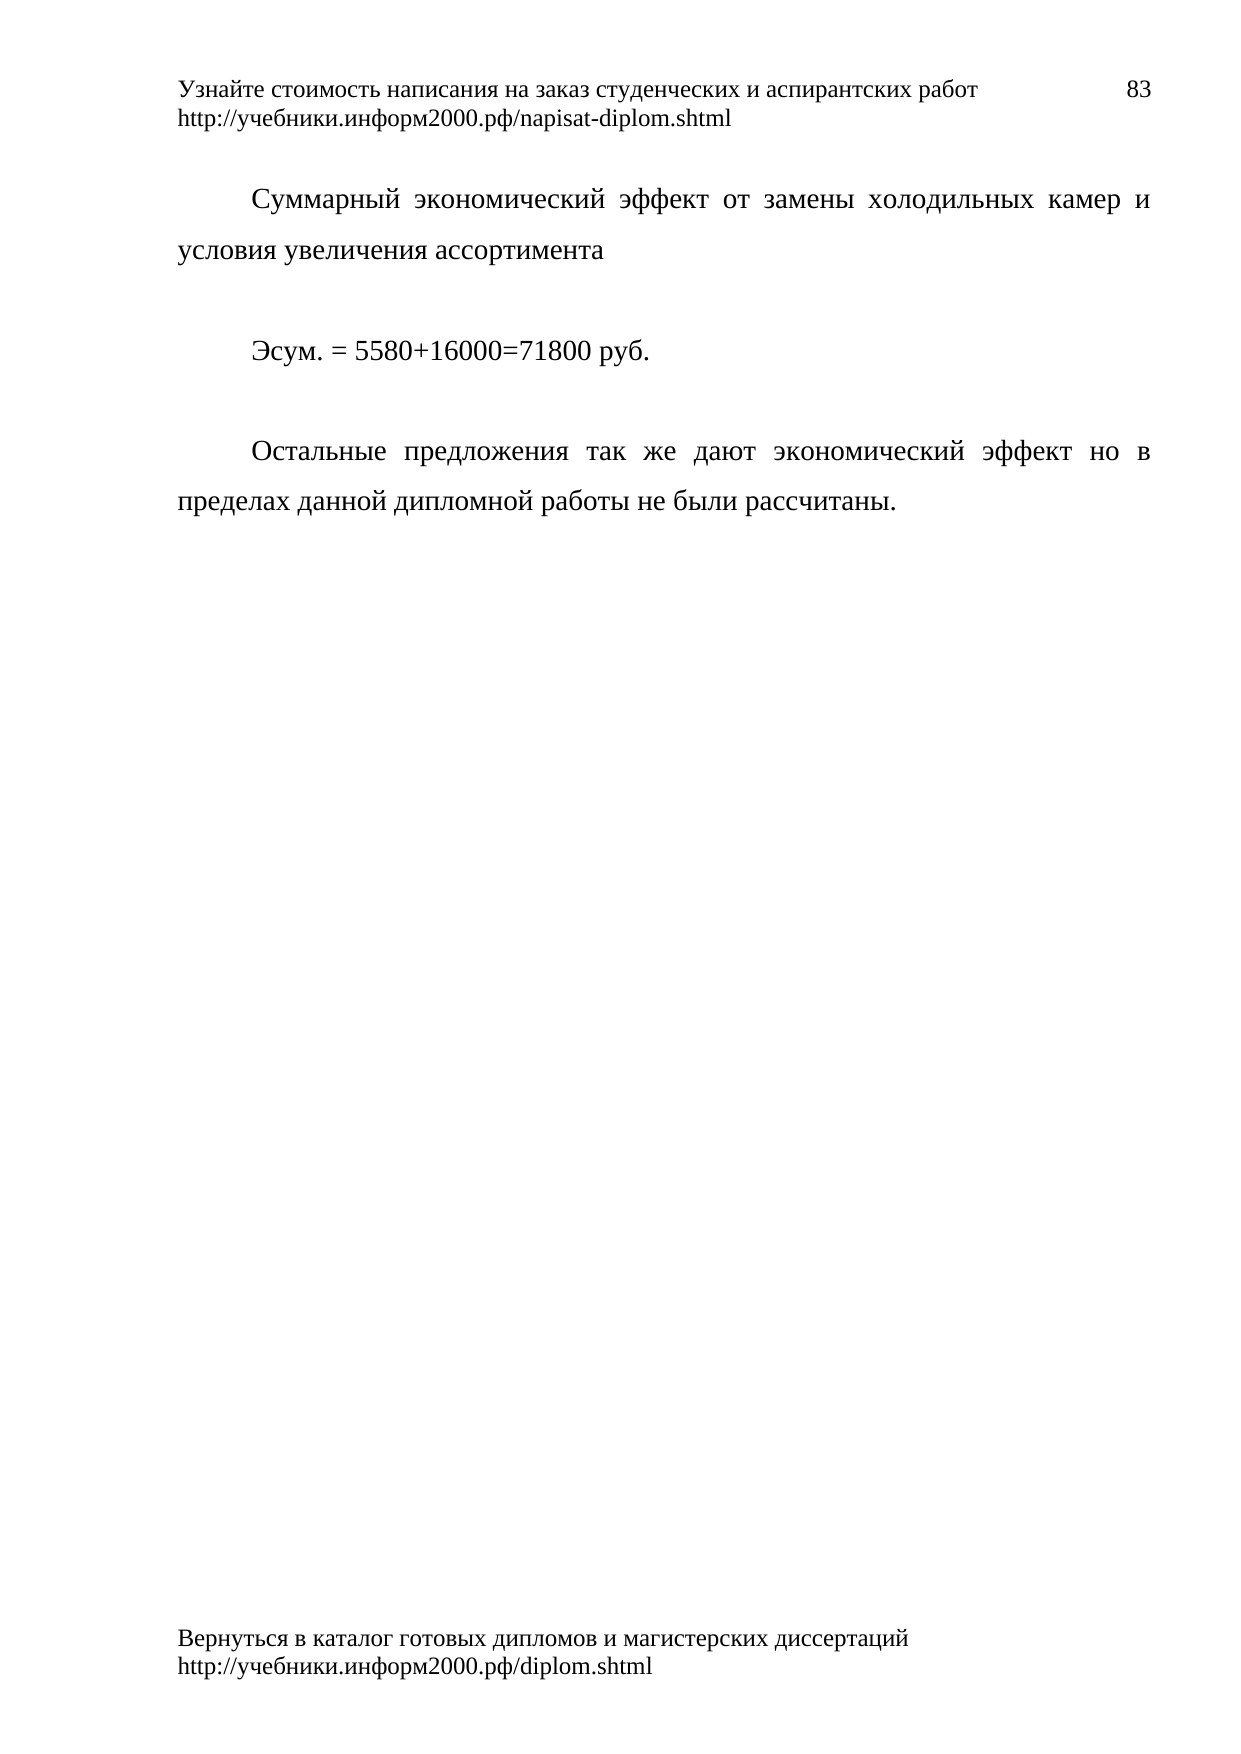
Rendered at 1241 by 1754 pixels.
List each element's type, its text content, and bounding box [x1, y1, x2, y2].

text Эсум. = 5580+16000=71800 руб. [177, 333, 1152, 366]
text Остальные предложения так же дают экономический эффект но в пределах данной дипломной работы не были рассчитаны. [177, 433, 1152, 517]
text Суммарный экономический эффект от замены холодильных камер и условия увеличения ассортимента [177, 182, 1152, 266]
